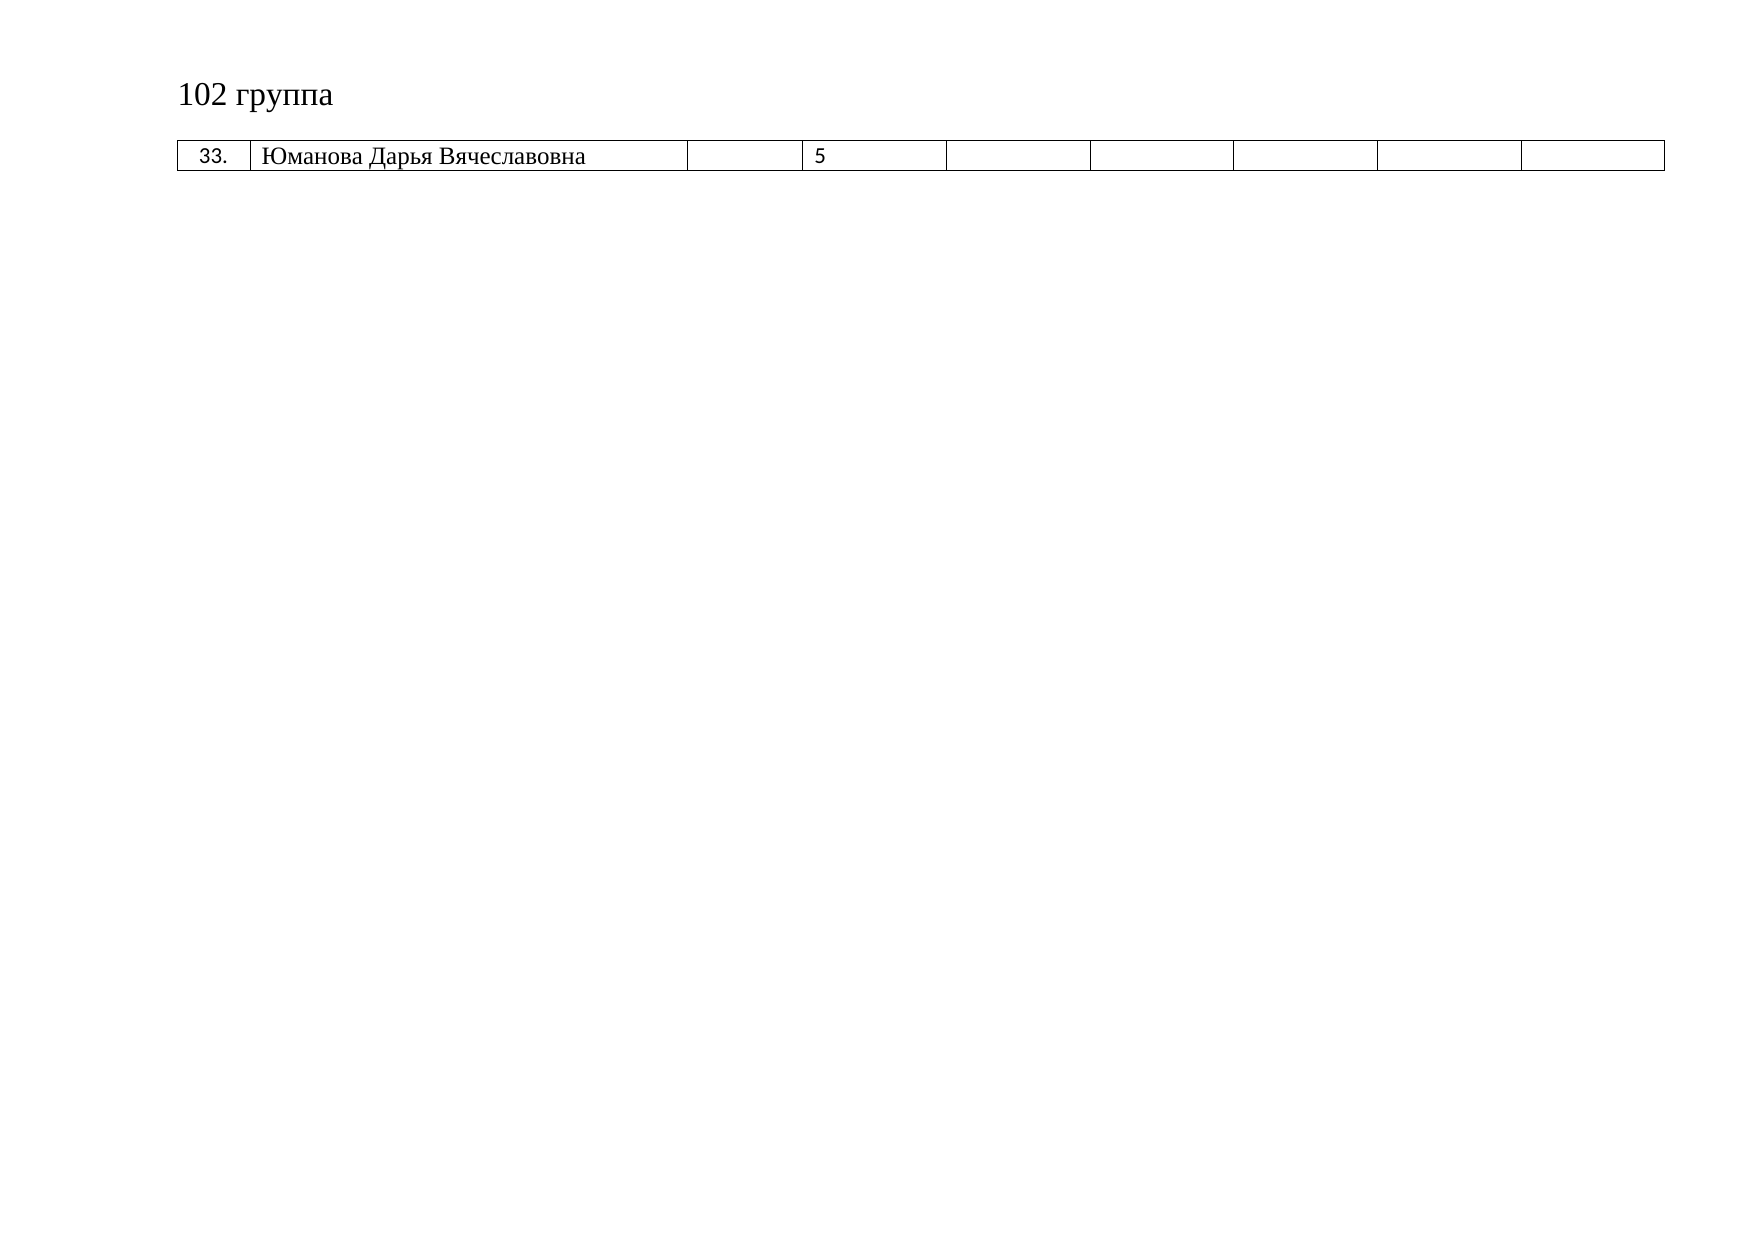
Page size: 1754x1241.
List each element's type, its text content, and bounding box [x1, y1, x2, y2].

table_cell [1522, 141, 1664, 170]
table_cell [178, 141, 250, 170]
table_cell Юманова Дарья Вячеславовна [251, 141, 687, 170]
table_cell [1378, 141, 1521, 170]
table_cell [688, 141, 802, 170]
table_cell [1091, 141, 1233, 170]
table_cell [947, 141, 1090, 170]
table_cell 5 [803, 141, 946, 170]
table_cell [1234, 141, 1377, 170]
